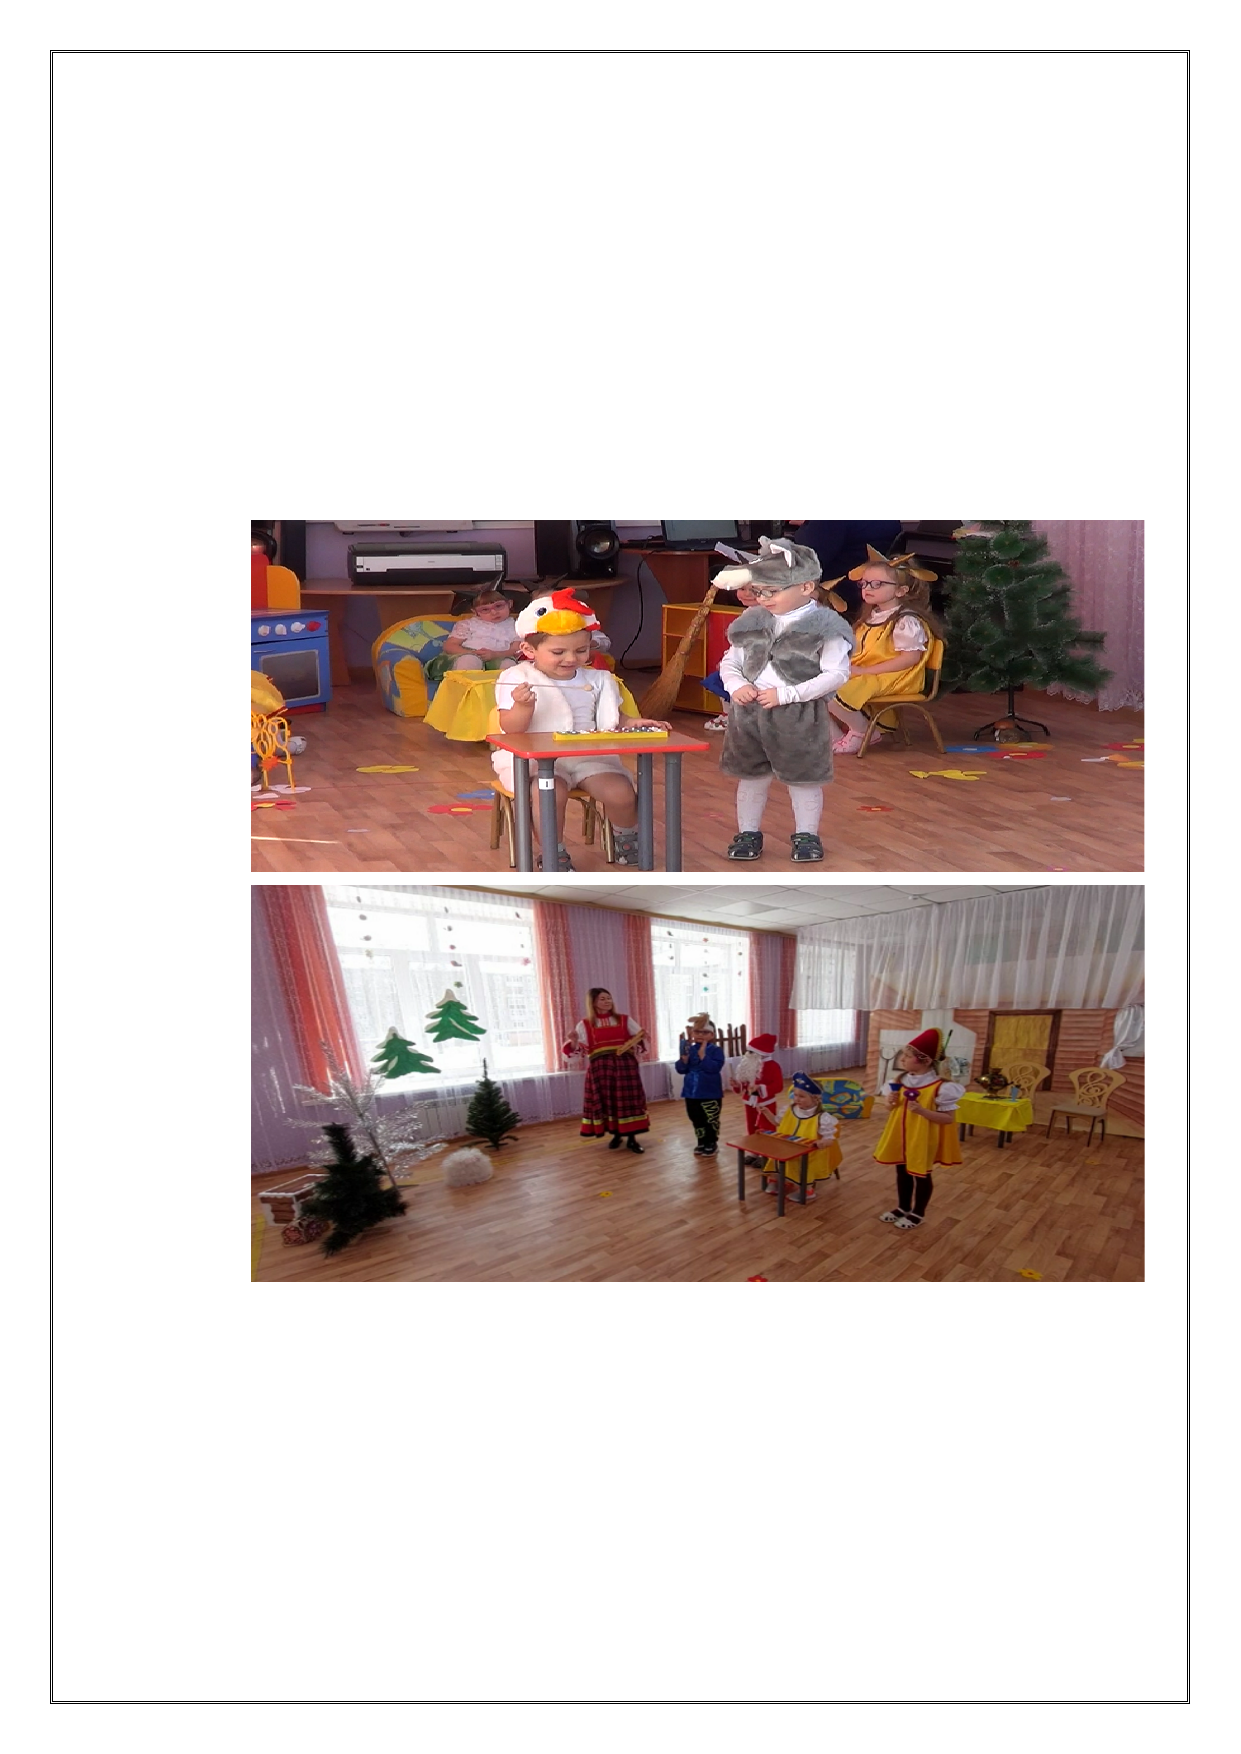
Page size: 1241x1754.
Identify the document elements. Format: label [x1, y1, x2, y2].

picture [251, 885, 1145, 1282]
picture [251, 520, 1145, 872]
